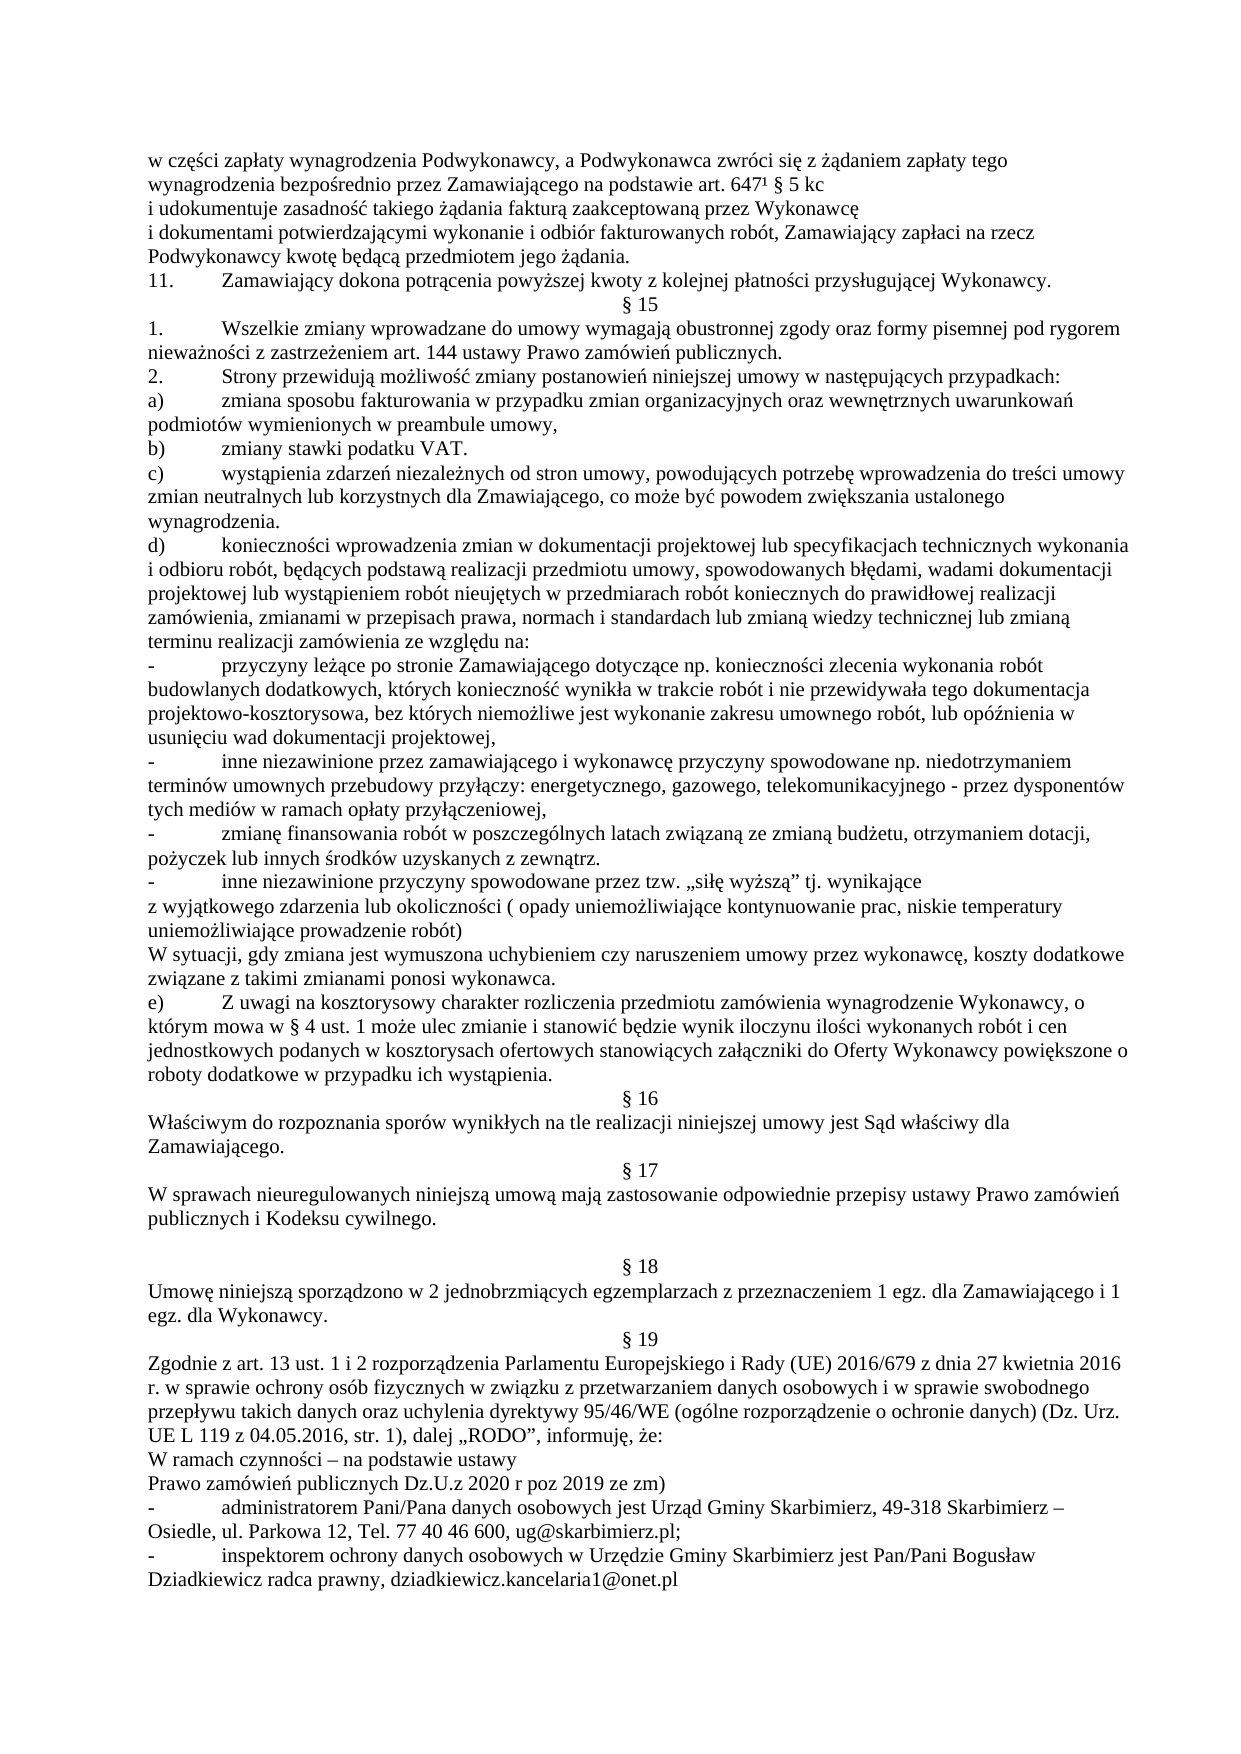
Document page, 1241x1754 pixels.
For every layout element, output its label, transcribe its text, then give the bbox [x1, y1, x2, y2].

text 11. Zamawiający dokona potrącenia powyższej kwoty z kolejnej płatności przysługującej Wykonawcy. [148, 268, 1132, 292]
text § 16 [148, 1086, 1132, 1110]
text 2. Strony przewidują możliwość zmiany postanowień niniejszej umowy w następujących przypadkach: [148, 364, 1132, 388]
text W sprawach nieuregulowanych niniejszą umową mają zastosowanie odpowiednie przepisy ustawy Prawo zamówień publicznych i Kodeksu cywilnego. [148, 1182, 1132, 1230]
text § 15 [148, 292, 1132, 316]
text - zmianę finansowania robót w poszczególnych latach związaną ze zmianą budżetu, otrzymaniem dotacji, pożyczek lub innych środków uzyskanych z zewnątrz. [148, 821, 1132, 869]
text z wyjątkowego zdarzenia lub okoliczności ( opady uniemożliwiające kontynuowanie prac, niskie temperatury uniemożliwiające prowadzenie robót) [148, 893, 1132, 942]
text Umowę niniejszą sporządzono w 2 jednobrzmiących egzemplarzach z przeznaczeniem 1 egz. dla Zamawiającego i 1 egz. dla Wykonawcy. [148, 1278, 1132, 1327]
text § 17 [148, 1158, 1132, 1182]
text i dokumentami potwierdzającymi wykonanie i odbiór fakturowanych robót, Zamawiający zapłaci na rzecz Podwykonawcy kwotę będącą przedmiotem jego żądania. [148, 220, 1132, 268]
text Zgodnie z art. 13 ust. 1 i 2 rozporządzenia Parlamentu Europejskiego i Rady (UE) 2016/679 z dnia 27 kwietnia 2016 r. w sprawie ochrony osób fizycznych w związku z przetwarzaniem danych osobowych i w sprawie swobodnego przepływu takich danych oraz uchylenia dyrektywy 95/46/WE (ogólne rozporządzenie o ochronie danych) (Dz. Urz. UE L 119 z 04.05.2016, str. 1), dalej „RODO”, informuję, że: [148, 1351, 1132, 1447]
text e) Z uwagi na kosztorysowy charakter rozliczenia przedmiotu zamówienia wynagrodzenie Wykonawcy, o którym mowa w § 4 ust. 1 może ulec zmianie i stanowić będzie wynik iloczynu ilości wykonanych robót i cen jednostkowych podanych w kosztorysach ofertowych stanowiących załączniki do Oferty Wykonawcy powiększone o roboty dodatkowe w przypadku ich wystąpienia. [148, 990, 1132, 1086]
text a) zmiana sposobu fakturowania w przypadku zmian organizacyjnych oraz wewnętrznych uwarunkowań podmiotów wymienionych w preambule umowy, [148, 388, 1132, 436]
text - przyczyny leżące po stronie Zamawiającego dotyczące np. konieczności zlecenia wykonania robót budowlanych dodatkowych, których konieczność wynikła w trakcie robót i nie przewidywała tego dokumentacja projektowo-kosztorysowa, bez których niemożliwe jest wykonanie zakresu umownego robót, lub opóźnienia w usunięciu wad dokumentacji projektowej, [148, 653, 1132, 749]
text Właściwym do rozpoznania sporów wynikłych na tle realizacji niniejszej umowy jest Sąd właściwy dla Zamawiającego. [148, 1110, 1132, 1158]
text b) zmiany stawki podatku VAT. [148, 436, 1132, 460]
text - inne niezawinione przez zamawiającego i wykonawcę przyczyny spowodowane np. niedotrzymaniem terminów umownych przebudowy przyłączy: energetycznego, gazowego, telekomunikacyjnego - przez dysponentów tych mediów w ramach opłaty przyłączeniowej, [148, 749, 1132, 821]
text - inspektorem ochrony danych osobowych w Urzędzie Gminy Skarbimierz jest Pan/Pani Bogusław Dziadkiewicz radca prawny, dziadkiewicz.kancelaria1@onet.pl [148, 1543, 1132, 1591]
text w części zapłaty wynagrodzenia Podwykonawcy, a Podwykonawca zwróci się z żądaniem zapłaty tego wynagrodzenia bezpośrednio przez Zamawiającego na podstawie art. 647¹ § 5 kc [148, 148, 1132, 196]
text i udokumentuje zasadność takiego żądania fakturą zaakceptowaną przez Wykonawcę [148, 196, 1132, 220]
text - inne niezawinione przyczyny spowodowane przez tzw. „siłę wyższą” tj. wynikające [148, 869, 1132, 893]
text 1. Wszelkie zmiany wprowadzane do umowy wymagają obustronnej zgody oraz formy pisemnej pod rygorem nieważności z zastrzeżeniem art. 144 ustawy Prawo zamówień publicznych. [148, 316, 1132, 364]
text W ramach czynności – na podstawie ustawy [148, 1447, 1132, 1471]
text d) konieczności wprowadzenia zmian w dokumentacji projektowej lub specyfikacjach technicznych wykonania i odbioru robót, będących podstawą realizacji przedmiotu umowy, spowodowanych błędami, wadami dokumentacji projektowej lub wystąpieniem robót nieujętych w przedmiarach robót koniecznych do prawidłowej realizacji zamówienia, zmianami w przepisach prawa, normach i standardach lub zmianą wiedzy technicznej lub zmianą terminu realizacji zamówienia ze względu na: [148, 533, 1132, 653]
text - administratorem Pani/Pana danych osobowych jest Urząd Gminy Skarbimierz, 49-318 Skarbimierz – Osiedle, ul. Parkowa 12, Tel. 77 40 46 600, ug@skarbimierz.pl; [148, 1495, 1132, 1543]
text § 18 [148, 1254, 1132, 1278]
text W sytuacji, gdy zmiana jest wymuszona uchybieniem czy naruszeniem umowy przez wykonawcę, koszty dodatkowe związane z takimi zmianami ponosi wykonawca. [148, 942, 1132, 990]
text Prawo zamówień publicznych Dz.U.z 2020 r poz 2019 ze zm) [148, 1471, 1132, 1495]
text c) wystąpienia zdarzeń niezależnych od stron umowy, powodujących potrzebę wprowadzenia do treści umowy zmian neutralnych lub korzystnych dla Zmawiającego, co może być powodem zwiększania ustalonego wynagrodzenia. [148, 460, 1132, 533]
text § 19 [148, 1327, 1132, 1351]
